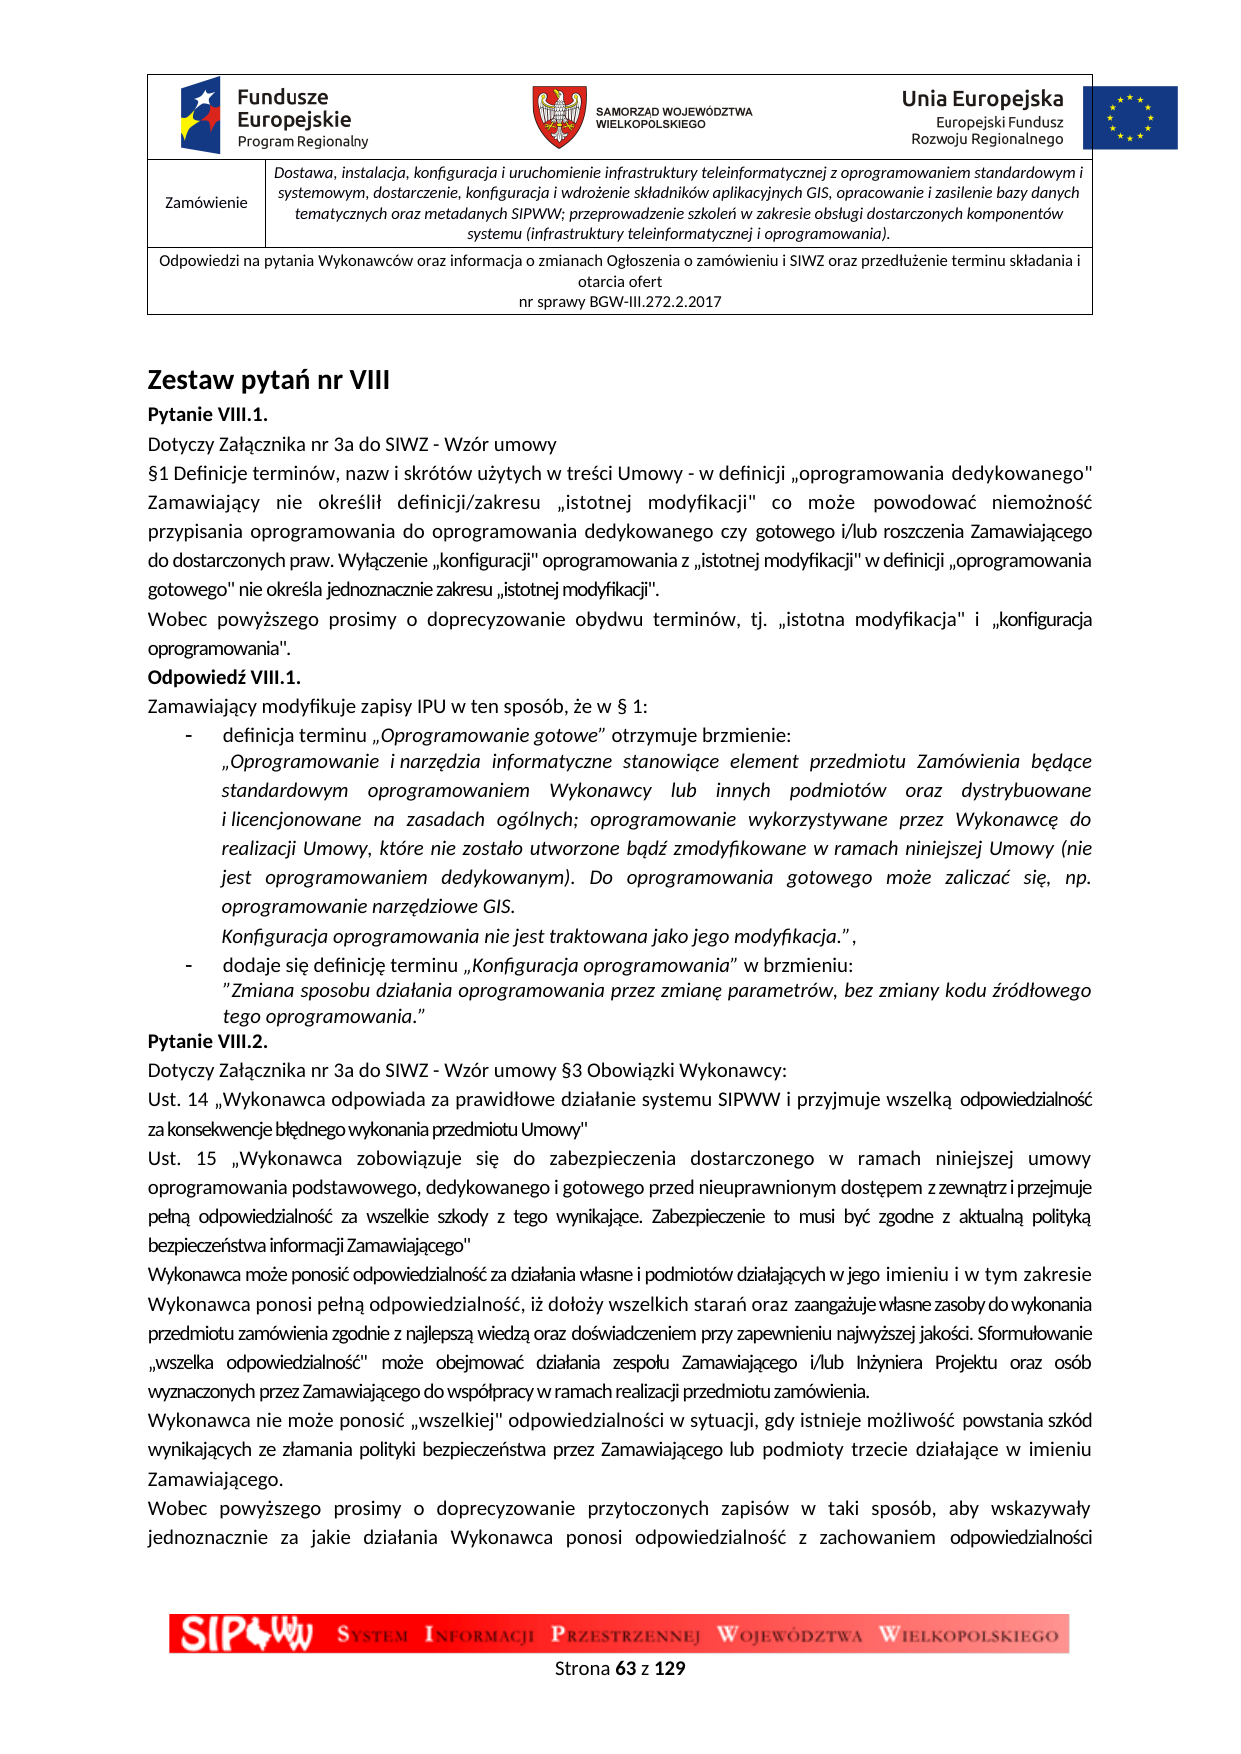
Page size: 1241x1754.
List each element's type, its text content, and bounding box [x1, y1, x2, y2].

text §1 Definicje terminów, nazw i skrótów użytych w treści Umowy - w definicji „oprogramowania dedykowanego" Zamawiający nie określił definicji/zakresu „istotnej modyfikacji" co może powodować niemożność przypisania oprogramowania do oprogramowania dedykowanego czy gotowego i/lub roszczenia Zamawiającego do dostarczonych praw. Wyłączenie „konfiguracji" oprogramowania z „istotnej modyfikacji" w definicji „oprogramowania gotowego" nie określa jednoznacznie zakresu „istotnej modyfikacji". [148, 460, 1093, 602]
picture [1093, 74, 1183, 157]
text Konfiguracja oprogramowania nie jest traktowana jako jego modyfikacja.”, [221, 923, 1093, 948]
subtitle Zestaw pytań nr VIII [148, 361, 1093, 396]
text Dotyczy Załącznika nr 3a do SIWZ - Wzór umowy [148, 431, 1093, 456]
picture [169, 1614, 1071, 1655]
text Ust. 15 „Wykonawca zobowiązuje się do zabezpieczenia dostarczonego w ramach niniejszej umowy oprogramowania podstawowego, dedykowanego i gotowego przed nieuprawnionym dostępem z zewnątrz i przejmuje pełną odpowiedzialność za wszelkie szkody z tego wynikające. Zabezpieczenie to musi być zgodne z aktualną polityką bezpieczeństwa informacji Zamawiającego" [148, 1145, 1093, 1258]
text Odpowiedź VIII.1. [148, 664, 1093, 689]
text Zamawiający modyfikuje zapisy IPU w ten sposób, że w § 1: [148, 693, 1093, 719]
text Pytanie VIII.1. [148, 402, 1093, 427]
picture [177, 75, 1092, 157]
text Ust. 14 „Wykonawca odpowiada za prawidłowe działanie systemu SIPWW i przyjmuje wszelką odpowiedzialność za konsekwencje błędnego wykonania przedmiotu Umowy" [148, 1087, 1093, 1141]
text Wobec powyższego prosimy o doprecyzowanie obydwu terminów, tj. „istotna modyfikacja" i „konfiguracja oprogramowania". [148, 606, 1093, 660]
text „Oprogramowanie i narzędzia informatyczne stanowiące element przedmiotu Zamówienia będące standardowym oprogramowaniem Wykonawcy lub innych podmiotów oraz dystrybuowane i licencjonowane na zasadach ogólnych; oprogramowanie wykorzystywane przez Wykonawcę do realizacji Umowy, które nie zostało utworzone bądź zmodyfikowane w ramach niniejszej Umowy (nie jest oprogramowaniem dedykowanym). Do oprogramowania gotowego może zaliczać się, np. oprogramowanie narzędziowe GIS. [221, 748, 1093, 919]
list dodaje się definicję terminu „Konfiguracja oprogramowania” w brzmieniu: [185, 952, 1093, 977]
text Dotyczy Załącznika nr 3a do SIWZ - Wzór umowy §3 Obowiązki Wykonawcy: [148, 1057, 1093, 1083]
list ”Zmiana sposobu działania oprogramowania przez zmianę parametrów, bez zmiany kodu źródłowego tego oprogramowania.” [223, 977, 1093, 1028]
list definicja terminu „Oprogramowanie gotowe” otrzymuje brzmienie: [185, 722, 1093, 748]
text Wykonawca nie może ponosić „wszelkiej" odpowiedzialności w sytuacji, gdy istnieje możliwość powstania szkód wynikających ze złamania polityki bezpieczeństwa przez Zamawiającego lub podmioty trzecie działające w imieniu Zamawiającego. [148, 1407, 1093, 1491]
text Pytanie VIII.2. [148, 1028, 1093, 1054]
text Wykonawca może ponosić odpowiedzialność za działania własne i podmiotów działających w jego imieniu i w tym zakresie Wykonawca ponosi pełną odpowiedzialność, iż dołoży wszelkich starań oraz zaangażuje własne zasoby do wykonania przedmiotu zamówienia zgodnie z najlepszą wiedzą oraz doświadczeniem przy zapewnieniu najwyższej jakości. Sformułowanie „wszelka odpowiedzialność" może obejmować działania zespołu Zamawiającego i/lub Inżyniera Projektu oraz osób wyznaczonych przez Zamawiającego do współpracy w ramach realizacji przedmiotu zamówienia. [148, 1262, 1093, 1404]
